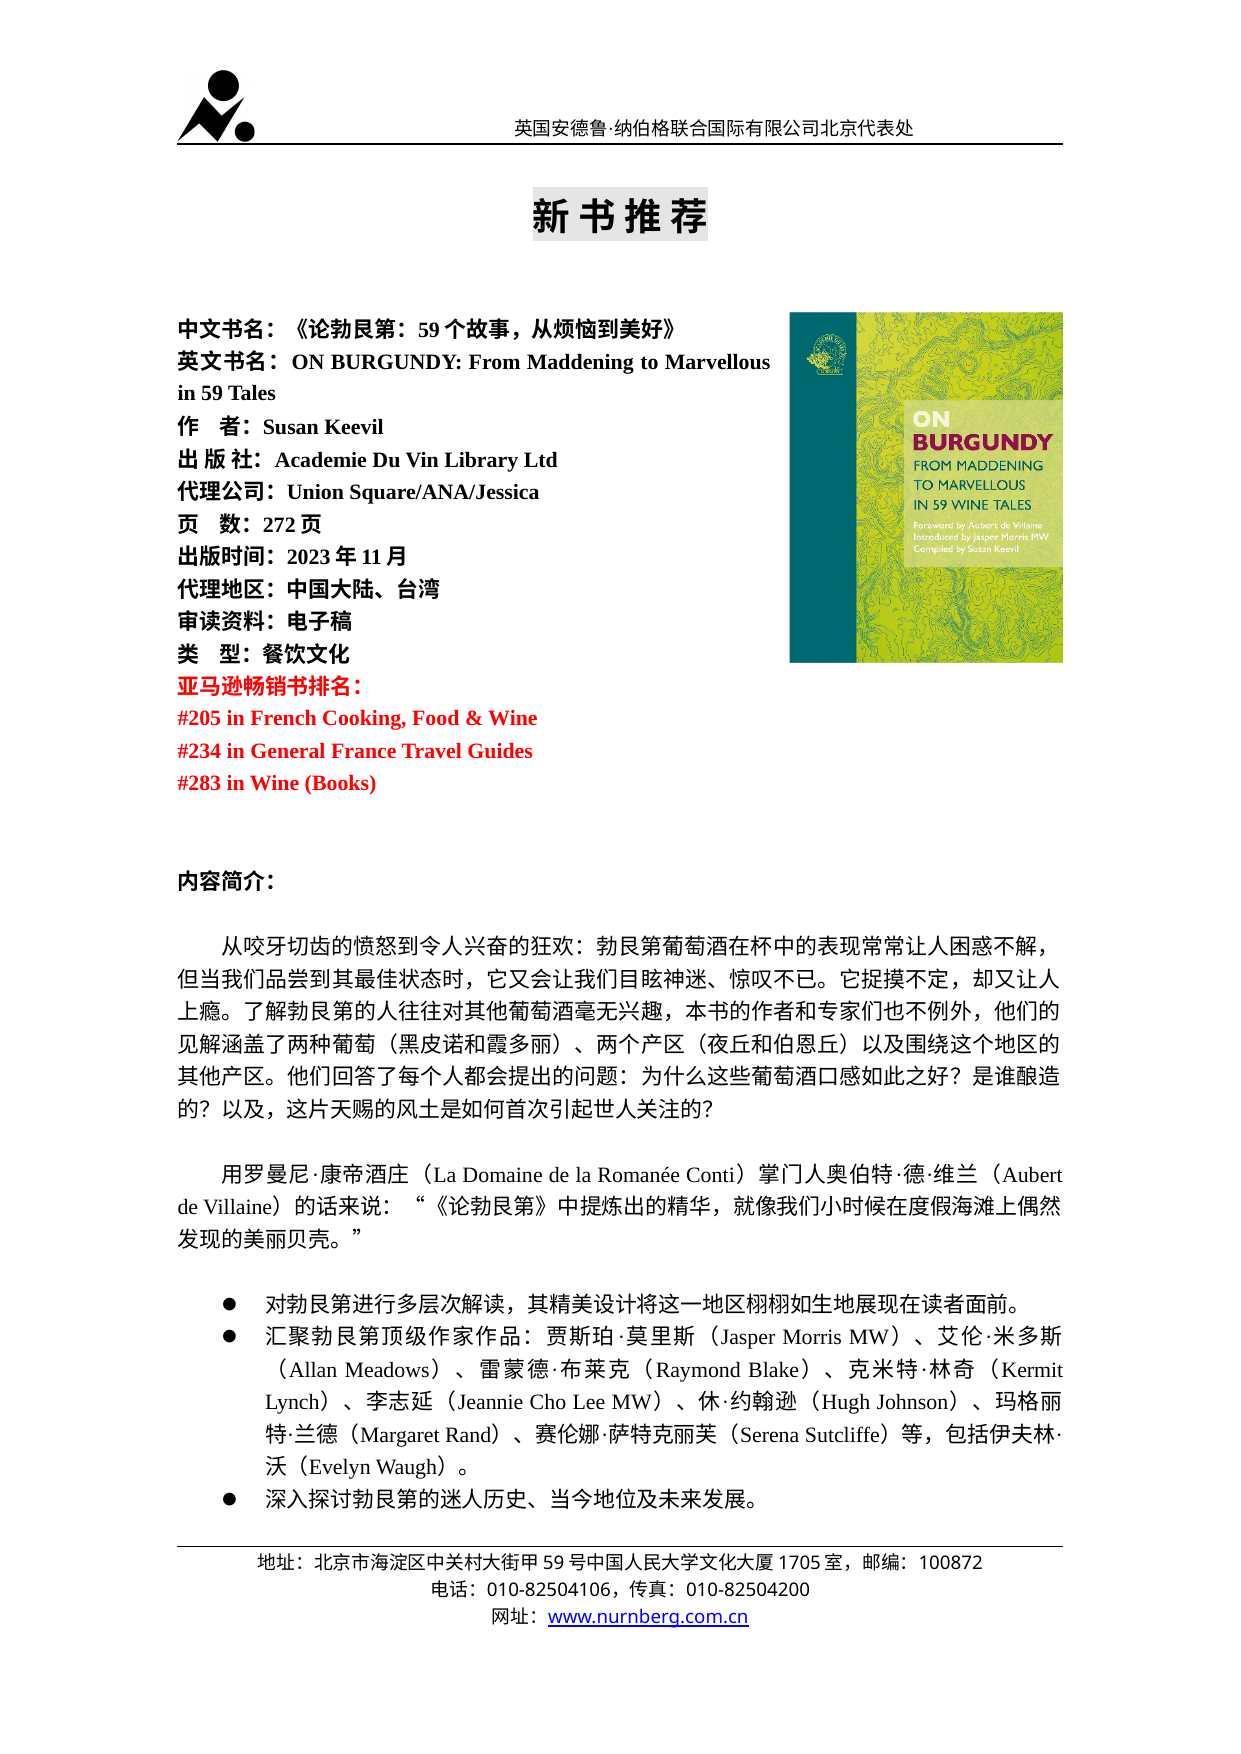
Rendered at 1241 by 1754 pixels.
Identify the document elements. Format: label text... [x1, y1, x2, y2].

text 出 版 社：Academie Du Vin Library Ltd [177, 441, 789, 474]
picture [177, 70, 255, 142]
text 从咬牙切齿的愤怒到令人兴奋的狂欢：勃艮第葡萄酒在杯中的表现常常让人困惑不解，但当我们品尝到其最佳状态时，它又会让我们目眩神迷、惊叹不已。它捉摸不定，却又让人上瘾。了解勃艮第的人往往对其他葡萄酒毫无兴趣，本书的作者和专家们也不例外，他们的见解涵盖了两种葡萄（黑皮诺和霞多丽）、两个产区（夜丘和伯恩丘）以及围绕这个地区的其他产区。他们回答了每个人都会提出的问题：为什么这些葡萄酒口感如此之好？是谁酿造的？以及，这片天赐的风土是如何首次引起世人关注的？ [177, 929, 1063, 1124]
text 英文书名：ON BURGUNDY: From Maddening to Marvellous in 59 Tales [177, 344, 789, 409]
text 用罗曼尼·康帝酒庄（La Domaine de la Romanée Conti）掌门人奥伯特·德·维兰（Aubert de Villaine）的话来说：“《论勃艮第》中提炼出的精华，就像我们小时候在度假海滩上偶然发现的美丽贝壳。” [177, 1156, 1063, 1254]
text #205 in French Cooking, Food & Wine [177, 701, 1063, 734]
text 审读资料：电子稿 [177, 604, 789, 636]
text 出版时间：2023年11月 [177, 539, 789, 571]
text 新 书 推 荐 [177, 181, 1063, 246]
picture [789, 312, 1063, 663]
list 深入探讨勃艮第的迷人历史、当今地位及未来发展。 [221, 1481, 1063, 1514]
text 类 型：餐饮文化 [177, 636, 1063, 669]
text 中文书名：《论勃艮第：59个故事，从烦恼到美好》 [177, 311, 1063, 344]
text 代理公司：Union Square/ANA/Jessica [177, 474, 789, 506]
text #234 in General France Travel Guides [177, 734, 1063, 766]
text 作 者：Susan Keevil [177, 409, 789, 441]
text 代理地区：中国大陆、台湾 [177, 571, 789, 604]
text #283 in Wine (Books) [177, 766, 1063, 799]
list 对勃艮第进行多层次解读，其精美设计将这一地区栩栩如生地展现在读者面前。 [221, 1286, 1063, 1319]
text 亚马逊畅销书排名： [177, 669, 1063, 701]
list 汇聚勃艮第顶级作家作品：贾斯珀·莫里斯（Jasper Morris MW）、艾伦·米多斯（Allan Meadows）、雷蒙德·布莱克（Raymond Blake）、克米特·林奇（Kermit Lynch）、李志延（Jeannie Cho Lee MW）、休·约翰逊（Hugh Johnson）、玛格丽特·兰德（Margaret Rand）、赛伦娜·萨特克丽芙（Serena Sutcliffe）等，包括伊夫林·沃（Evelyn Waugh）。 [221, 1319, 1063, 1481]
text 内容简介： [177, 864, 1063, 896]
text 页 数：272页 [177, 506, 789, 539]
